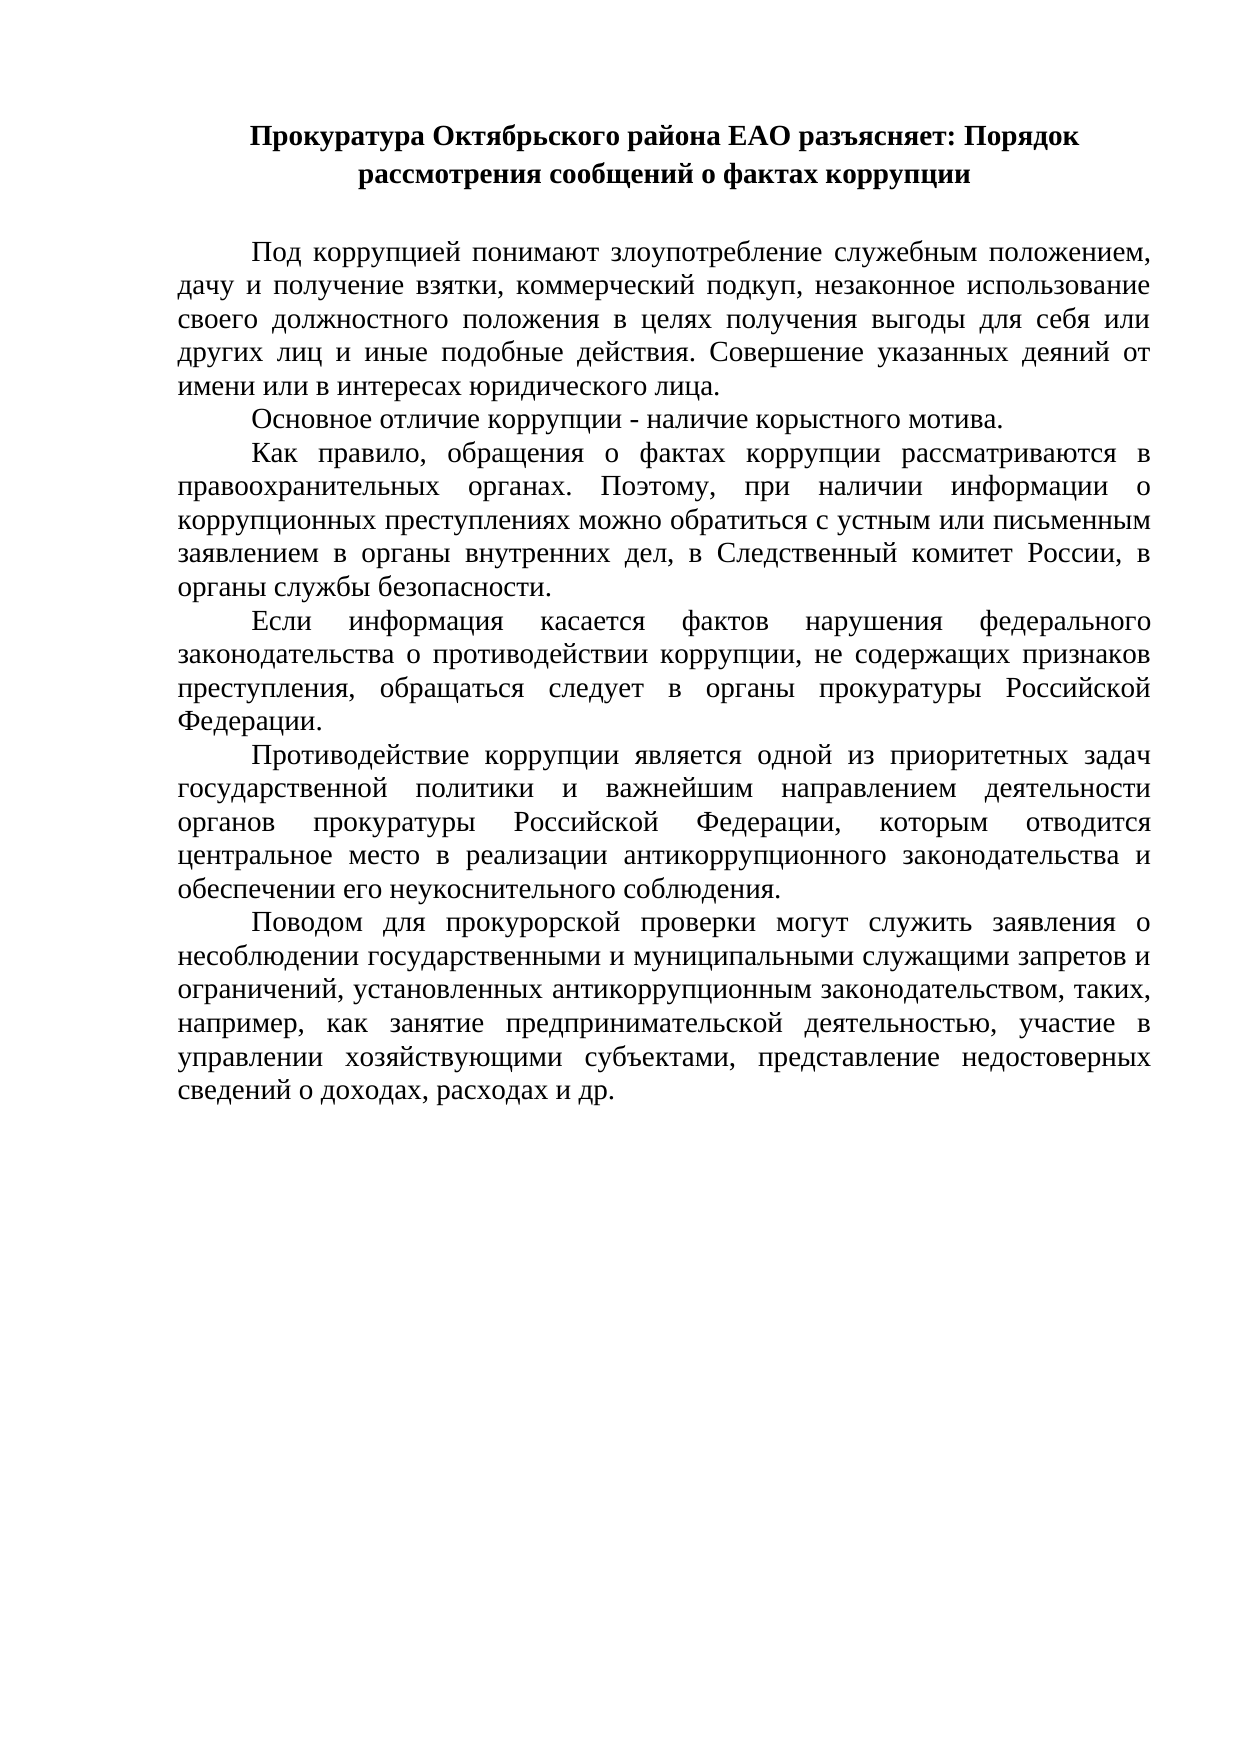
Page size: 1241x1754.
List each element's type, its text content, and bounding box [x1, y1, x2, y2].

text Прокуратура Октябрьского района ЕАО разъясняет: Порядок рассмотрения сообщений о фактах коррупции [177, 118, 1152, 190]
text Противодействие коррупции является одной из приоритетных задач государственной политики и важнейшим направлением деятельности органов прокуратуры Российской Федерации, которым отводится центральное место в реализации антикоррупционного законодательства и обеспечении его неукоснительного соблюдения. [177, 737, 1152, 904]
text Под коррупцией понимают злоупотребление служебным положением, дачу и получение взятки, коммерческий подкуп, незаконное использование своего должностного положения в целях получения выгоды для себя или других лиц и иные подобные действия. Совершение указанных деяний от имени или в интересах юридического лица. [177, 234, 1152, 401]
text Если информация касается фактов нарушения федерального законодательства о противодействии коррупции, не содержащих признаков преступления, обращаться следует в органы прокуратуры Российской Федерации. [177, 603, 1152, 737]
text Поводом для прокурорской проверки могут служить заявления о несоблюдении государственными и муниципальными служащими запретов и ограничений, установленных антикоррупционным законодательством, таких, например, как занятие предпринимательской деятельностью, участие в управлении хозяйствующими субъектами, представление недостоверных сведений о доходах, расходах и др. [177, 904, 1152, 1106]
text Как правило, обращения о фактах коррупции рассматриваются в правоохранительных органах. Поэтому, при наличии информации о коррупционных преступлениях можно обратиться с устным или письменным заявлением в органы внутренних дел, в Следственный комитет России, в органы службы безопасности. [177, 435, 1152, 603]
text Основное отличие коррупции - наличие корыстного мотива. [177, 401, 1152, 435]
